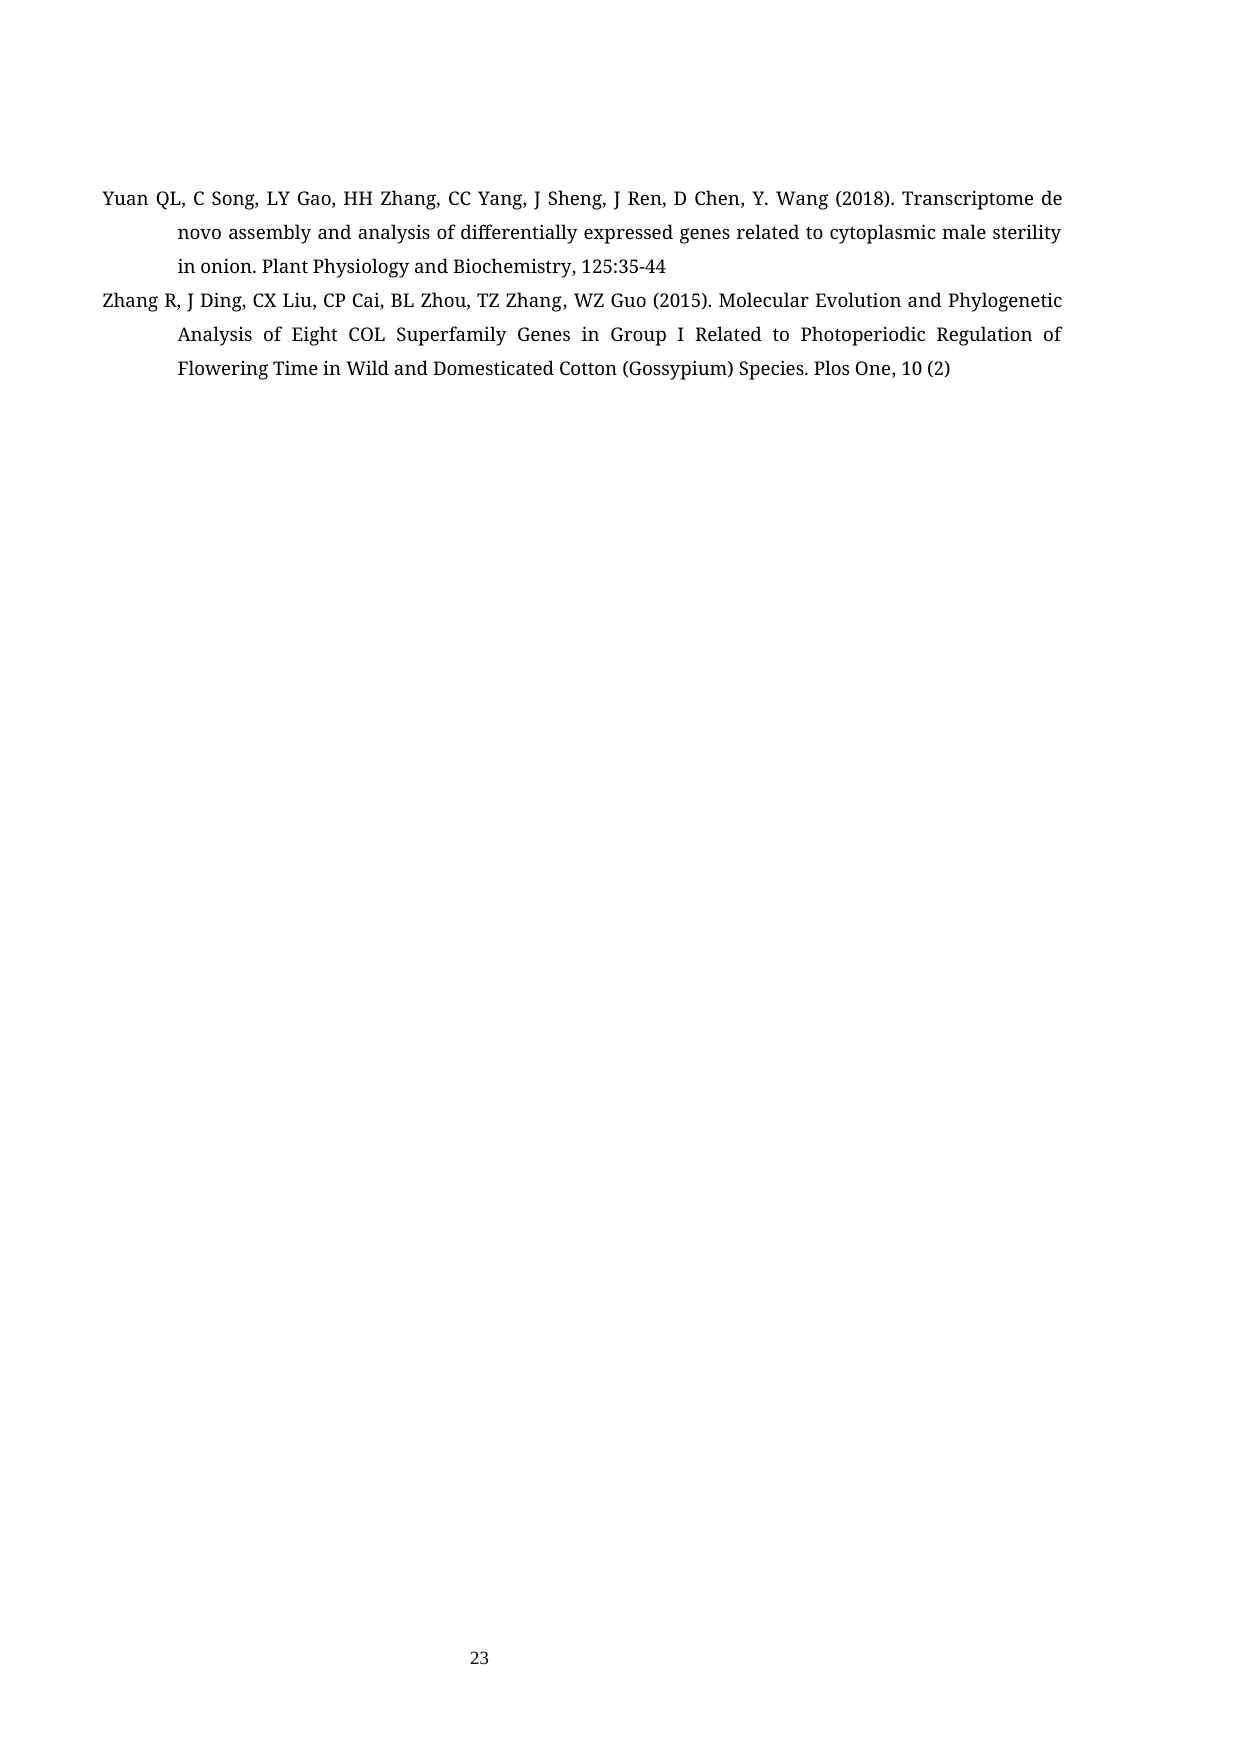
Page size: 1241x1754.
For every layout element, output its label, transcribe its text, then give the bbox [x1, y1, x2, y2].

text Zhang R, J Ding, CX Liu, CP Cai, BL Zhou, TZ Zhang, WZ Guo (2015). Molecular Evolution and Phylogenetic Analysis of Eight COL Superfamily Genes in Group I Related to Photoperiodic Regulation of Flowering Time in Wild and Domesticated Cotton (Gossypium) Species. Plos One, 10 (2) [102, 283, 1063, 384]
text Yuan QL, C Song, LY Gao, HH Zhang, CC Yang, J Sheng, J Ren, D Chen, Y. Wang (2018). Transcriptome de novo assembly and analysis of differentially expressed genes related to cytoplasmic male sterility in onion. Plant Physiology and Biochemistry, 125:35-44 [102, 181, 1063, 283]
